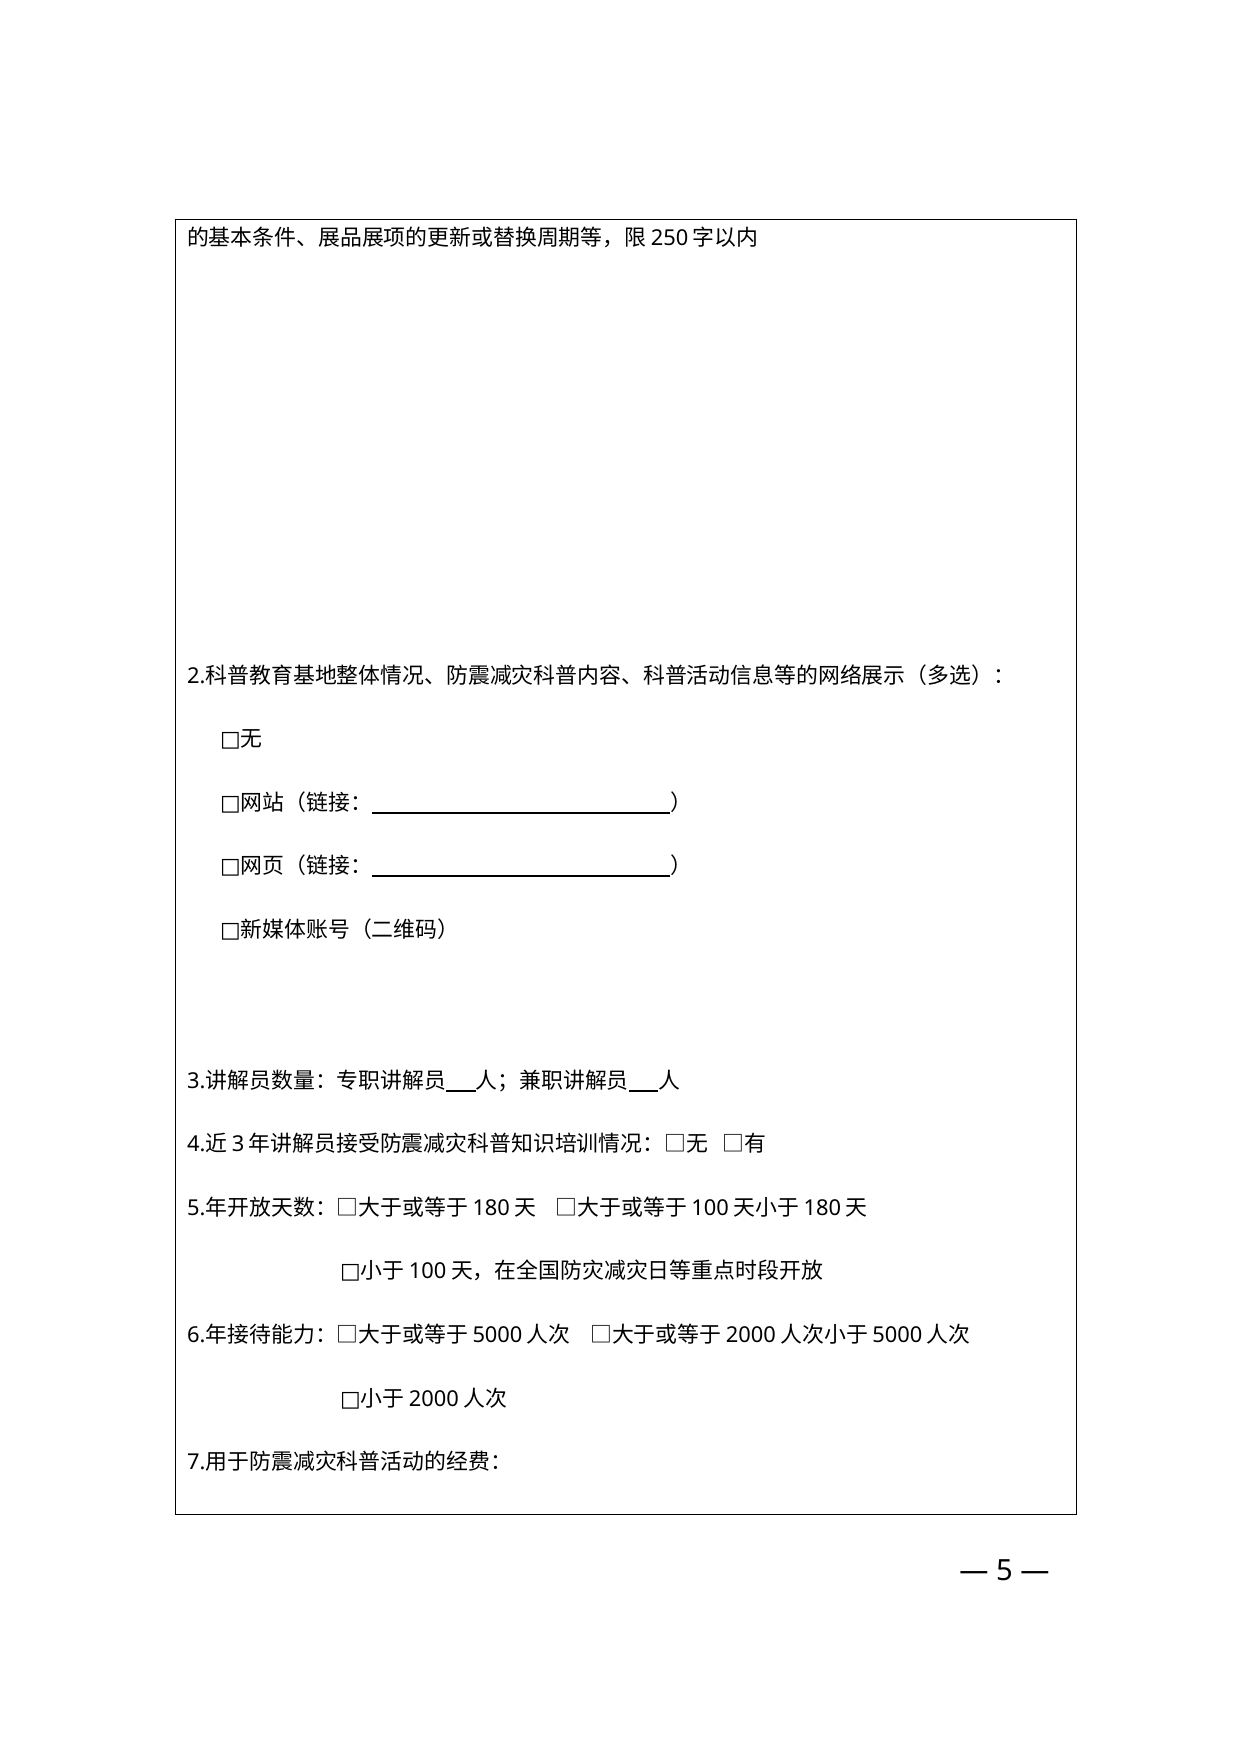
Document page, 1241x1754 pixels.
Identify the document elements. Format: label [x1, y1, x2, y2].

table_header [176, 220, 1076, 1514]
